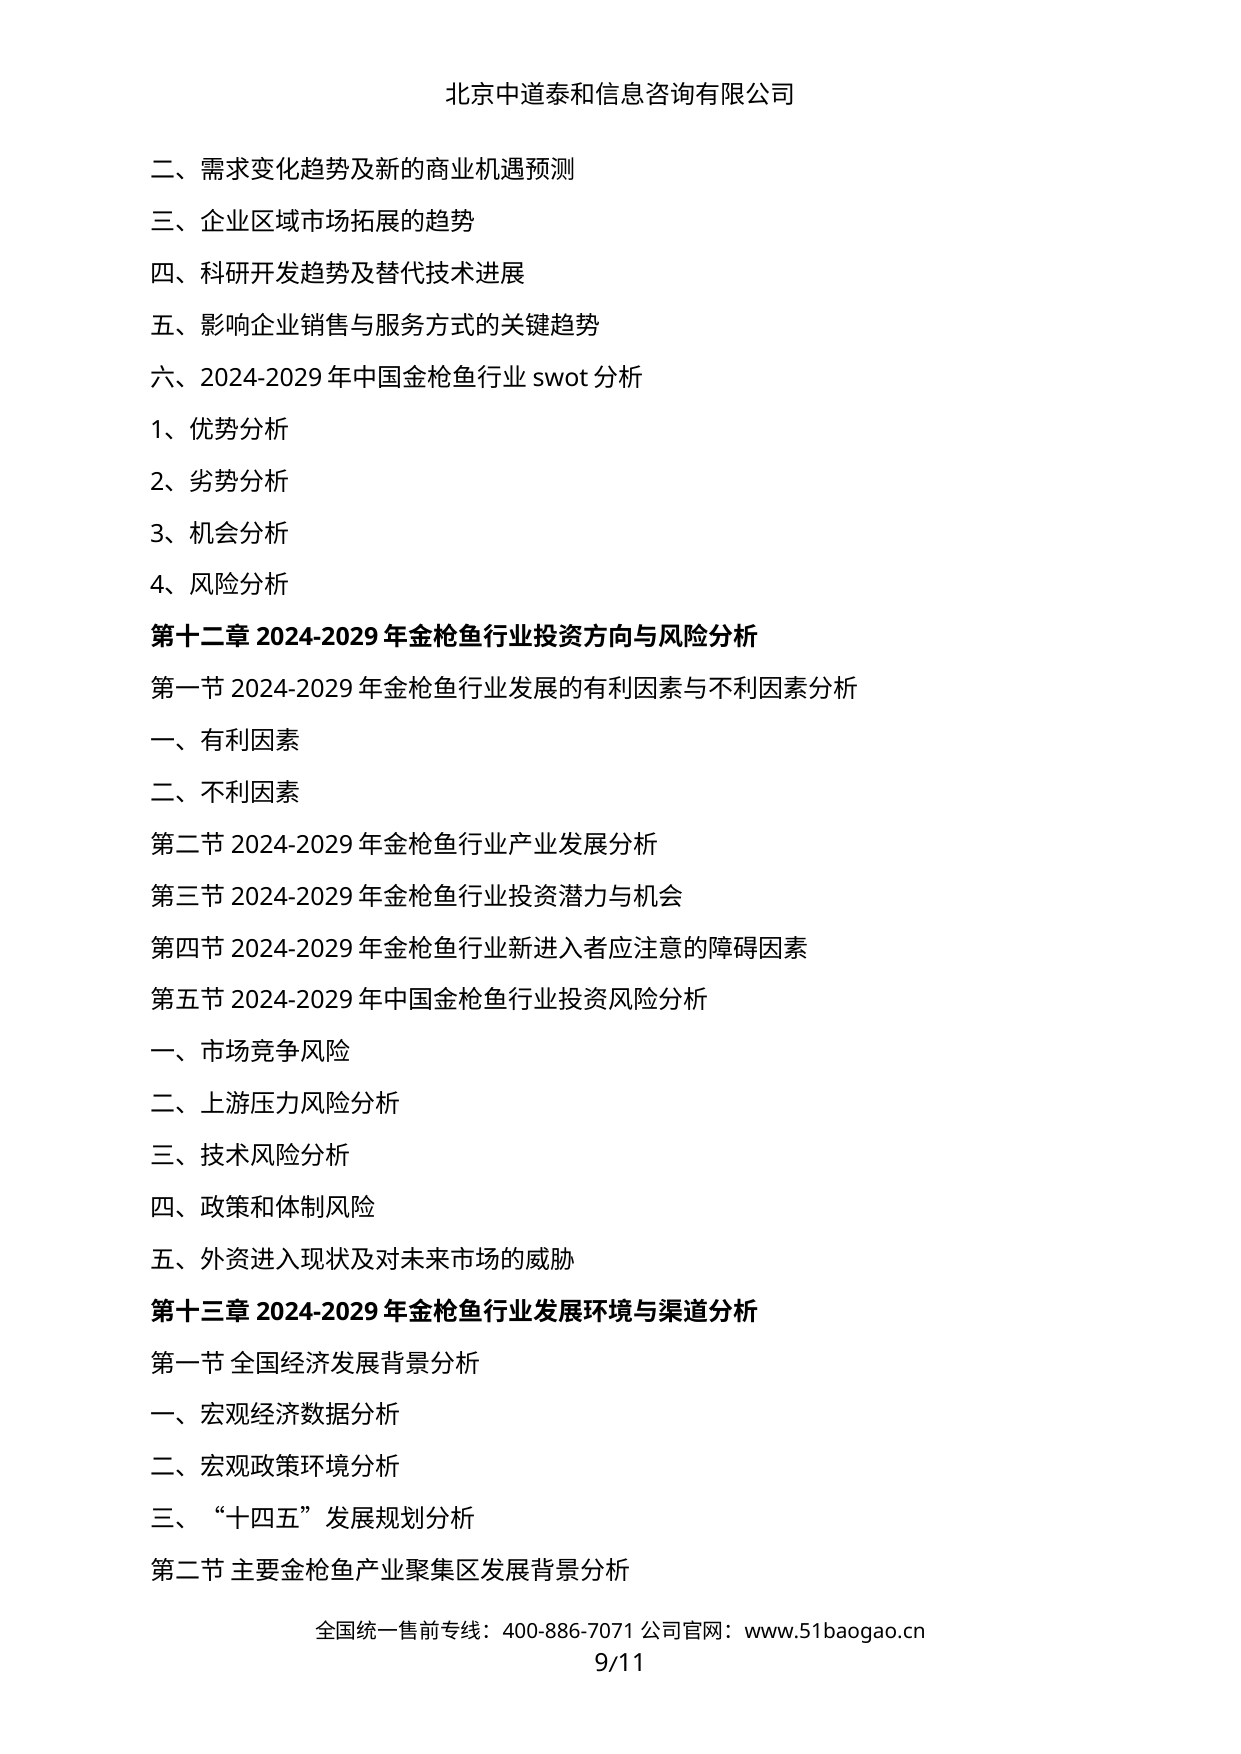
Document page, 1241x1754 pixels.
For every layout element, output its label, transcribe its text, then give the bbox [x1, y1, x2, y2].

text 四、科研开发趋势及替代技术进展 [150, 254, 1090, 290]
text 二、上游压力风险分析 [150, 1084, 1090, 1120]
text 第四节 2024-2029年金枪鱼行业新进入者应注意的障碍因素 [150, 928, 1090, 964]
text 2、劣势分析 [150, 461, 1090, 497]
text 4、风险分析 [150, 565, 1090, 601]
text 第三节 2024-2029年金枪鱼行业投资潜力与机会 [150, 876, 1090, 912]
text 六、2024-2029年中国金枪鱼行业swot分析 [150, 357, 1090, 394]
text 三、“十四五”发展规划分析 [150, 1499, 1090, 1535]
text 五、影响企业销售与服务方式的关键趋势 [150, 306, 1090, 342]
text 四、政策和体制风险 [150, 1187, 1090, 1224]
text 3、机会分析 [150, 513, 1090, 549]
text 第一节 2024-2029年金枪鱼行业发展的有利因素与不利因素分析 [150, 669, 1090, 705]
text 二、需求变化趋势及新的商业机遇预测 [150, 150, 1090, 186]
text 第二节 2024-2029年金枪鱼行业产业发展分析 [150, 824, 1090, 861]
text 一、宏观经济数据分析 [150, 1395, 1090, 1431]
text 三、企业区域市场拓展的趋势 [150, 202, 1090, 238]
text 五、外资进入现状及对未来市场的威胁 [150, 1239, 1090, 1276]
text 二、宏观政策环境分析 [150, 1447, 1090, 1483]
text 一、有利因素 [150, 721, 1090, 757]
text 第十三章 2024-2029年金枪鱼行业发展环境与渠道分析 [150, 1291, 1090, 1327]
text 第二节 主要金枪鱼产业聚集区发展背景分析 [150, 1551, 1090, 1587]
text 三、技术风险分析 [150, 1136, 1090, 1172]
text 1、优势分析 [150, 409, 1090, 446]
text 一、市场竞争风险 [150, 1032, 1090, 1068]
text 第五节 2024-2029年中国金枪鱼行业投资风险分析 [150, 980, 1090, 1016]
text 第十二章 2024-2029年金枪鱼行业投资方向与风险分析 [150, 617, 1090, 653]
text 二、不利因素 [150, 772, 1090, 809]
text 第一节 全国经济发展背景分析 [150, 1343, 1090, 1379]
